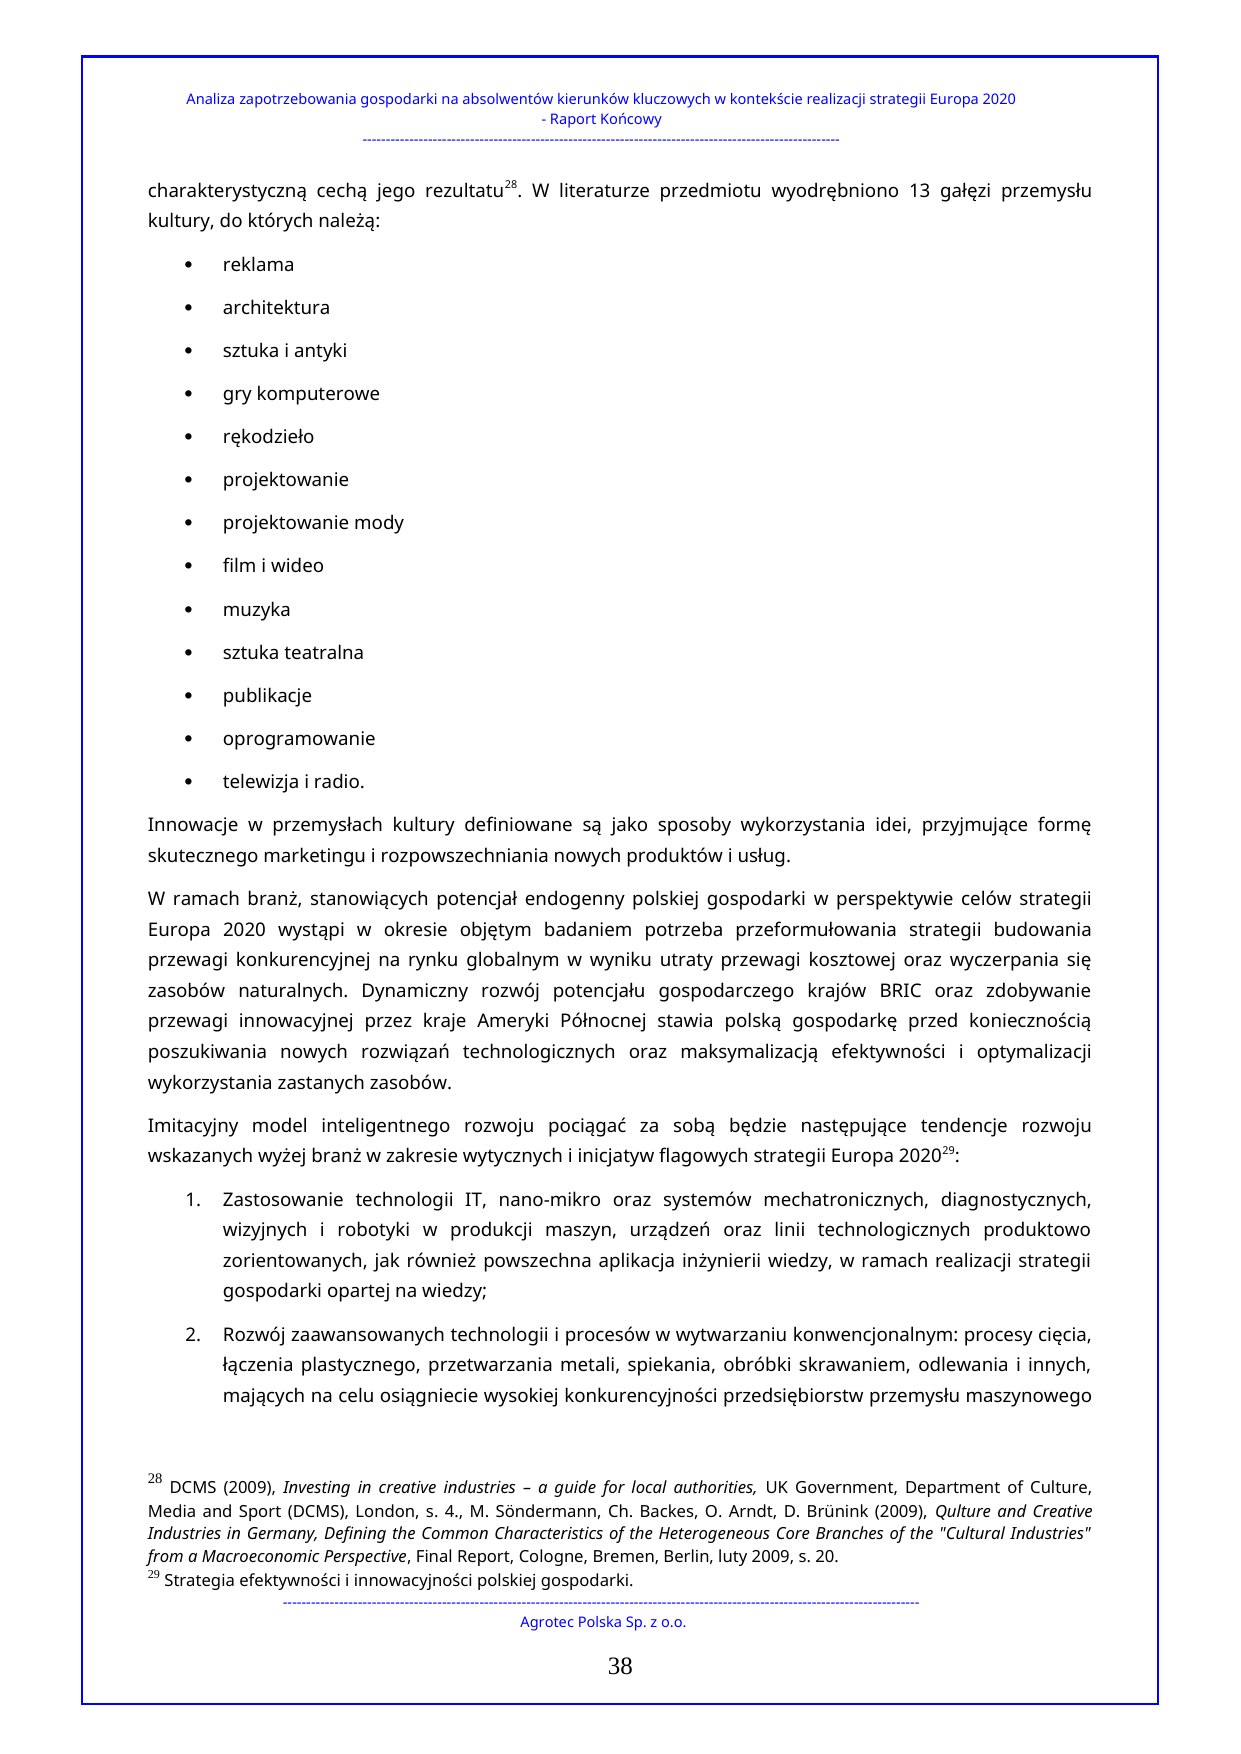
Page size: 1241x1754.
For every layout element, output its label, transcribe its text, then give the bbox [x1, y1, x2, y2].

list publikacje [185, 682, 1092, 708]
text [148, 177, 1092, 233]
text Innowacje w przemysłach kultury definiowane są jako sposoby wykorzystania idei, przyjmujące formę skutecznego marketingu i rozpowszechniania nowych produktów i usług. [148, 811, 1092, 868]
list muzyka [185, 596, 1092, 621]
list Zastosowanie technologii IT, nano-mikro oraz systemów mechatronicznych, diagnostycznych, wizyjnych i robotyki w produkcji maszyn, urządzeń oraz linii technologicznych produktowo zorientowanych, jak również powszechna aplikacja inżynierii wiedzy, w ramach realizacji strategii gospodarki opartej na wiedzy; [185, 1186, 1092, 1303]
list film i wideo [185, 553, 1092, 578]
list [185, 1321, 1092, 1408]
list telewizja i radio. [185, 768, 1092, 794]
list sztuka teatralna [185, 639, 1092, 664]
text W ramach branż, stanowiących potencjał endogenny polskiej gospodarki w perspektywie celów strategii Europa 2020 wystąpi w okresie objętym badaniem potrzeba przeformułowania strategii budowania przewagi konkurencyjnej na rynku globalnym w wyniku utraty przewagi kosztowej oraz wyczerpania się zasobów naturalnych. Dynamiczny rozwój potencjału gospodarczego krajów BRIC oraz zdobywanie przewagi innowacyjnej przez kraje Ameryki Północnej stawia polską gospodarkę przed koniecznością poszukiwania nowych rozwiązań technologicznych oraz maksymalizacją efektywności i optymalizacji wykorzystania zastanych zasobów. [148, 885, 1092, 1094]
list projektowanie [185, 466, 1092, 492]
list gry komputerowe [185, 380, 1092, 406]
list projektowanie mody [185, 509, 1092, 535]
list architektura [185, 294, 1092, 319]
list oprogramowanie [185, 725, 1092, 751]
list rękodzieło [185, 423, 1092, 449]
list reklama [185, 251, 1092, 276]
text Imitacyjny model inteligentnego rozwoju pociągać za sobą będzie następujące tendencje rozwoju wskazanych wyżej branż w zakresie wytycznych i inicjatyw flagowych strategii Europa 2020: [148, 1112, 1092, 1168]
list sztuka i antyki [185, 337, 1092, 363]
